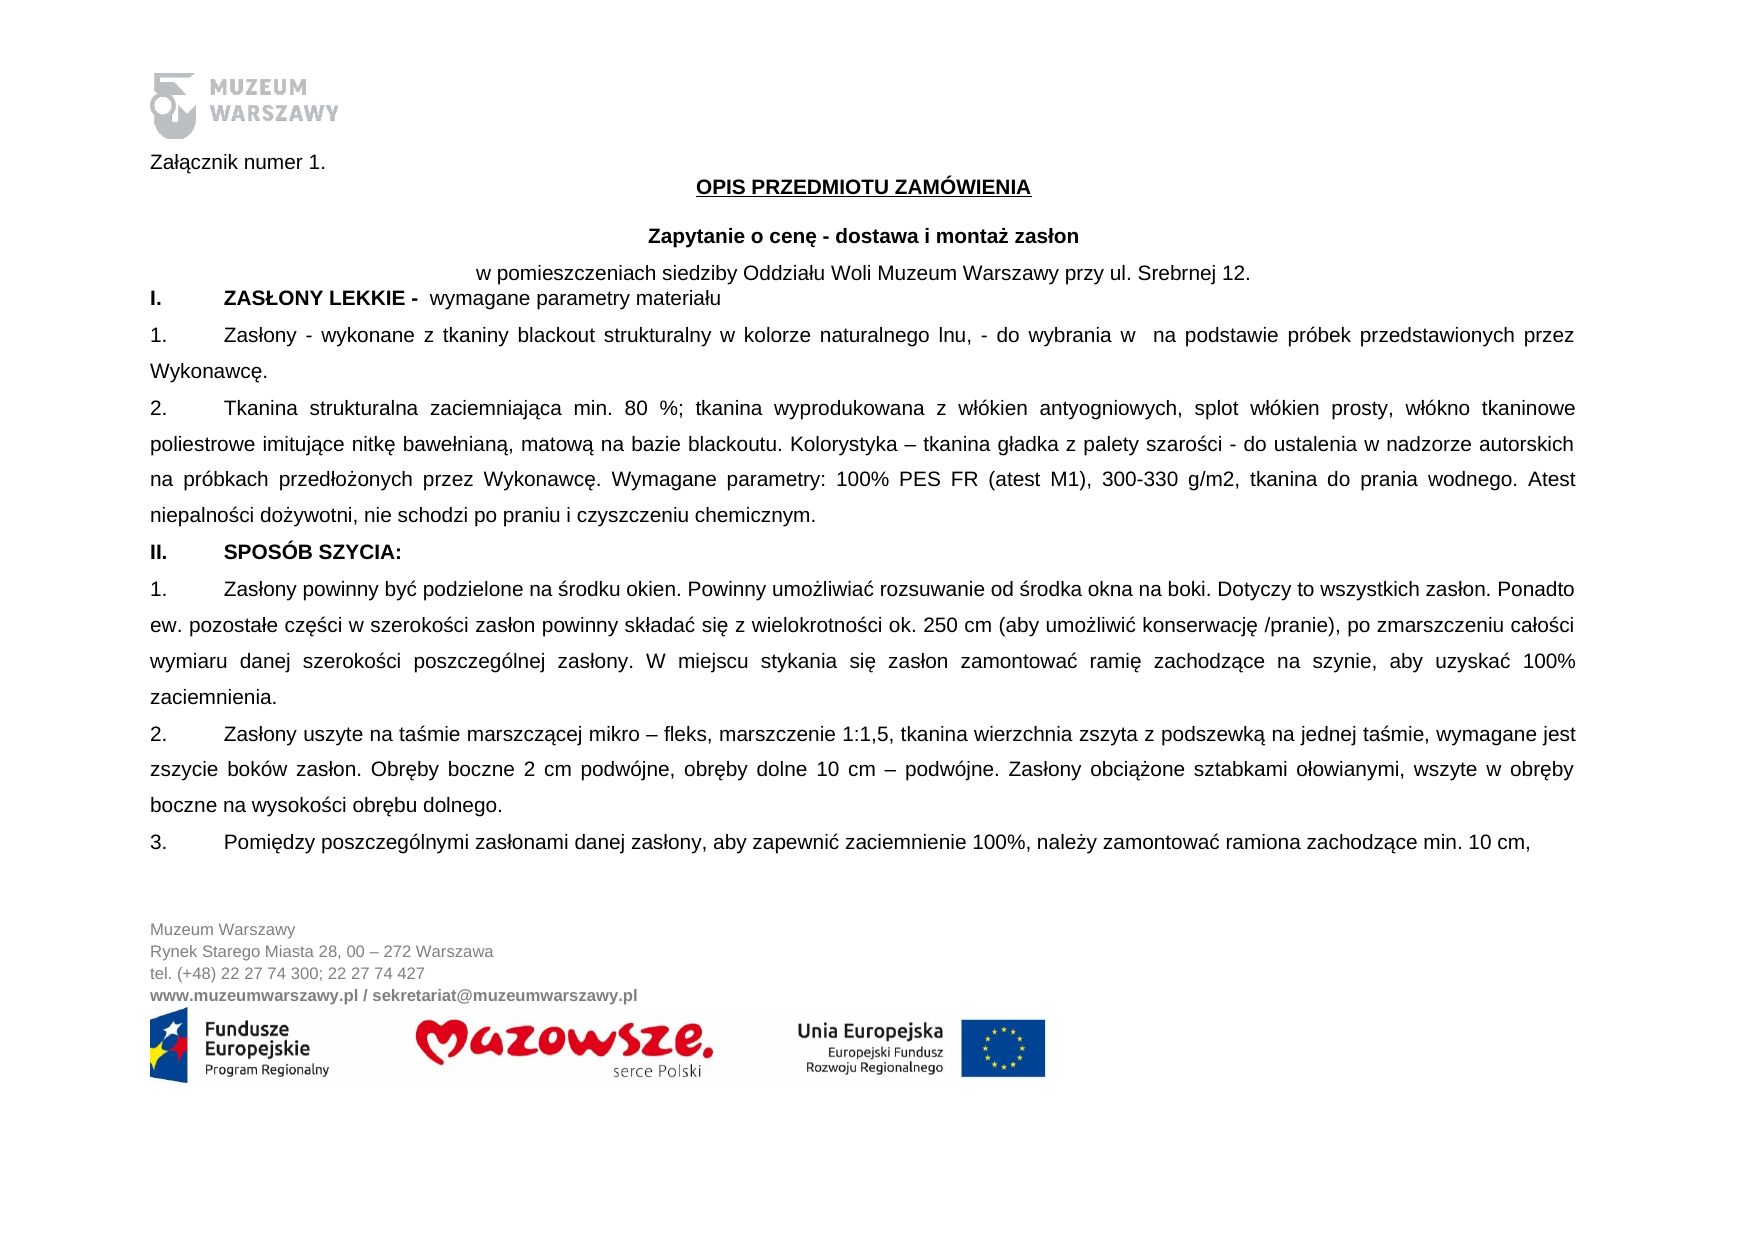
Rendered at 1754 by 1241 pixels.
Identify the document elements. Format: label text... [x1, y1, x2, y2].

text Zapytanie o cenę - dostawa i montaż zasłon [150, 224, 1577, 248]
list Pomiędzy poszczególnymi zasłonami danej zasłony, aby zapewnić zaciemnienie 100%, należy zamontować ramiona zachodzące min. , [150, 830, 1577, 854]
text w pomieszczeniach siedziby Oddziału Woli Muzeum Warszawy przy ul. Srebrnej 12. [150, 261, 1577, 285]
list Zasłony uszyte na taśmie marszczącej mikro – fleks, marszczenie 1:1,5, tkanina wierzchnia zszyta z podszewką na jednej taśmie, wymagane jest zszycie boków zasłon. Obręby boczne podwójne, obręby dolne – podwójne. Zasłony obciążone sztabkami ołowianymi, wszyte w obręby boczne na wysokości obrębu dolnego. [150, 721, 1577, 817]
list SPOSÓB SZYCIA: [150, 540, 1577, 564]
picture [150, 1007, 1046, 1083]
text Załącznik numer 1. [150, 150, 1577, 174]
subtitle OPIS PRZEDMIOTU ZAMÓWIENIA [150, 175, 1577, 199]
list Zasłony powinny być podzielone na środku okien. Powinny umożliwiać rozsuwanie od środka okna na boki. Dotyczy to wszystkich zasłon. Ponadto ew. pozostałe części w szerokości zasłon powinny składać się z wielokrotności ok. (aby umożliwić konserwację /pranie), po zmarszczeniu całości wymiaru danej szerokości poszczególnej zasłony. W miejscu stykania się zasłon zamontować ramię zachodzące na szynie, aby uzyskać 100% zaciemnienia. [150, 577, 1577, 708]
list Zasłony - wykonane z tkaniny blackout strukturalny w kolorze naturalnego lnu, - do wybrania w na podstawie próbek przedstawionych przez Wykonawcę. [150, 323, 1577, 383]
list Tkanina strukturalna zaciemniająca min. 80 %; tkanina wyprodukowana z włókien antyogniowych, splot włókien prosty, włókno tkaninowe poliestrowe imitujące nitkę bawełnianą, matową na bazie blackoutu. Kolorystyka – tkanina gładka z palety szarości - do ustalenia w nadzorze autorskich na próbkach przedłożonych przez Wykonawcę. Wymagane parametry: 100% PES FR (atest M1), 300-330 g/m2, tkanina do prania wodnego. Atest niepalności dożywotni, nie schodzi po praniu i czyszczeniu chemicznym. [150, 395, 1577, 527]
list ZASŁONY LEKKIE - wymagane parametry materiału [150, 286, 1577, 310]
